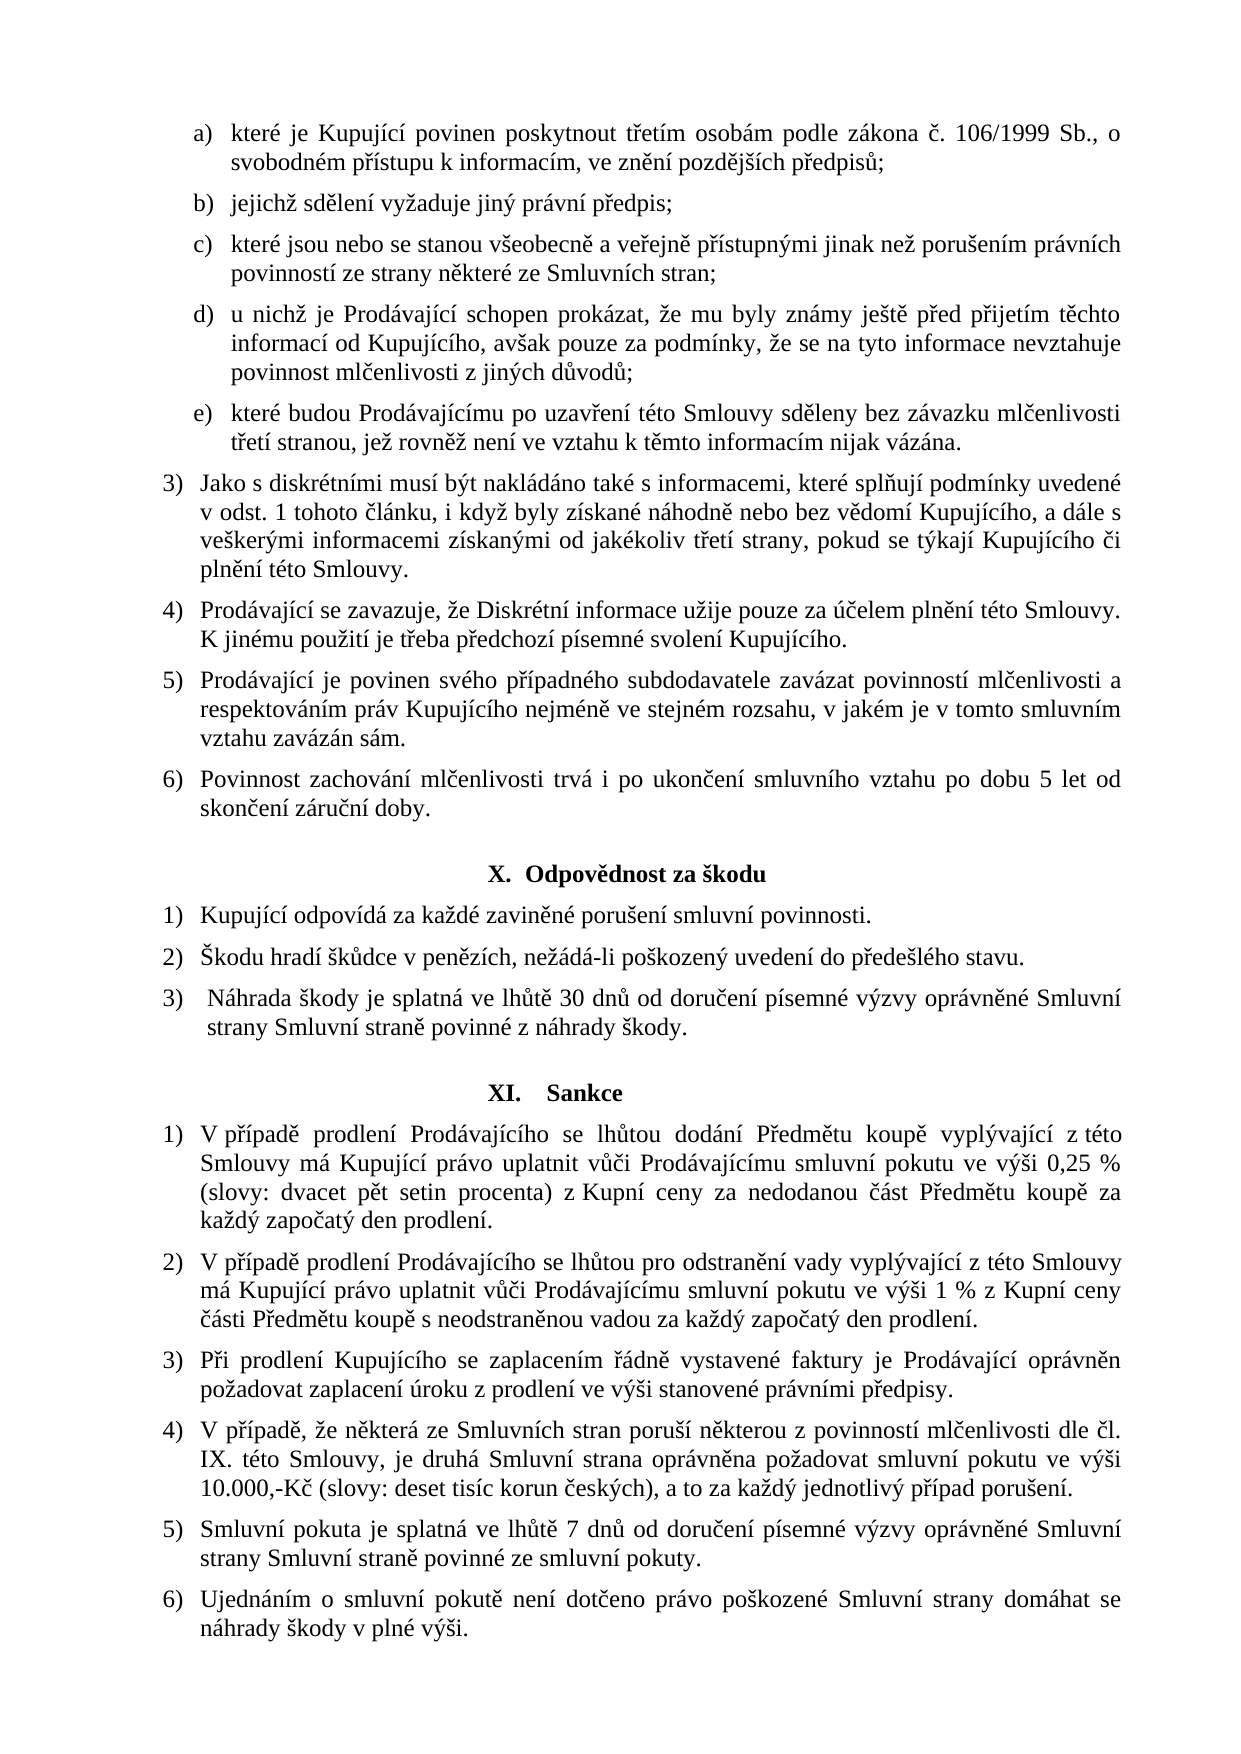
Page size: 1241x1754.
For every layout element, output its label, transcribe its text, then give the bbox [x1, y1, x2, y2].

subtitle které budou Prodávajícímu po uzavření této Smlouvy sděleny bez závazku mlčenlivosti třetí stranou, jež rovněž není ve vztahu k těmto informacím nijak vázána. [193, 398, 1122, 456]
subtitle Sankce [487, 1078, 1122, 1107]
subtitle V případě prodlení Prodávajícího se lhůtou dodání Předmětu koupě vyplývající z této Smlouvy má Kupující právo uplatnit vůči Prodávajícímu smluvní pokutu ve výši 0,25 % (slovy: dvacet pět setin procenta) z Kupní ceny za nedodanou část Předmětu koupě za každý započatý den prodlení. [162, 1119, 1122, 1234]
subtitle V případě prodlení Prodávajícího se lhůtou pro odstranění vady vyplývající z této Smlouvy má Kupující právo uplatnit vůči Prodávajícímu smluvní pokutu ve výši 1 % z Kupní ceny části Předmětu koupě s neodstraněnou vadou za každý započatý den prodlení. [162, 1247, 1122, 1333]
subtitle Prodávající se zavazuje, že Diskrétní informace užije pouze za účelem plnění této Smlouvy. K jinému použití je třeba předchozí písemné svolení Kupujícího. [162, 596, 1122, 653]
subtitle jejichž sdělení vyžaduje jiný právní předpis; [193, 188, 1122, 217]
subtitle u nichž je Prodávající schopen prokázat, že mu byly známy ještě před přijetím těchto informací od Kupujícího, avšak pouze za podmínky, že se na tyto informace nevztahuje povinnost mlčenlivosti z jiných důvodů; [193, 299, 1122, 386]
subtitle Povinnost zachování mlčenlivosti trvá i po ukončení smluvního vztahu po dobu 5 let od skončení záruční doby. [162, 764, 1122, 822]
subtitle Při prodlení Kupujícího se zaplacením řádně vystavené faktury je Prodávající oprávněn požadovat zaplacení úroku z prodlení ve výši stanovené právními předpisy. [162, 1346, 1122, 1403]
subtitle Náhrada škody je splatná ve lhůtě 30 dnů od doručení písemné výzvy oprávněné Smluvní strany Smluvní straně povinné z náhrady škody. [162, 983, 1122, 1041]
subtitle Smluvní pokuta je splatná ve lhůtě 7 dnů od doručení písemné výzvy oprávněné Smluvní strany Smluvní straně povinné ze smluvní pokuty. [162, 1514, 1122, 1572]
subtitle Prodávající je povinen svého případného subdodavatele zavázat povinností mlčenlivosti a respektováním práv Kupujícího nejméně ve stejném rozsahu, v jakém je v tomto smluvním vztahu zavázán sám. [162, 666, 1122, 752]
subtitle V případě, že některá ze Smluvních stran poruší některou z povinností mlčenlivosti dle čl. IX. této Smlouvy, je druhá Smluvní strana oprávněna požadovat smluvní pokutu ve výši 10.000,-Kč (slovy: deset tisíc korun českých), a to za každý jednotlivý případ porušení. [162, 1416, 1122, 1502]
subtitle Ujednáním o smluvní pokutě není dotčeno právo poškozené Smluvní strany domáhat se náhrady škody v plné výši. [162, 1584, 1122, 1642]
subtitle Jako s diskrétními musí být nakládáno také s informacemi, které splňují podmínky uvedené v odst. 1 tohoto článku, i když byly získané náhodně nebo bez vědomí Kupujícího, a dále s veškerými informacemi získanými od jakékoliv třetí strany, pokud se týkají Kupujícího či plnění této Smlouvy. [162, 468, 1122, 583]
subtitle Škodu hradí škůdce v penězích, nežádá-li poškozený uvedení do předešlého stavu. [162, 942, 1122, 971]
subtitle které je Kupující povinen poskytnout třetím osobám podle zákona č. 106/1999 Sb., o svobodném přístupu k informacím, ve znění pozdějších předpisů; [193, 118, 1122, 176]
subtitle Odpovědnost za škodu [487, 859, 1122, 888]
subtitle které jsou nebo se stanou všeobecně a veřejně přístupnými jinak než porušením právních povinností ze strany některé ze Smluvních stran; [193, 229, 1122, 287]
subtitle Kupující odpovídá za každé zaviněné porušení smluvní povinnosti. [162, 901, 1122, 929]
